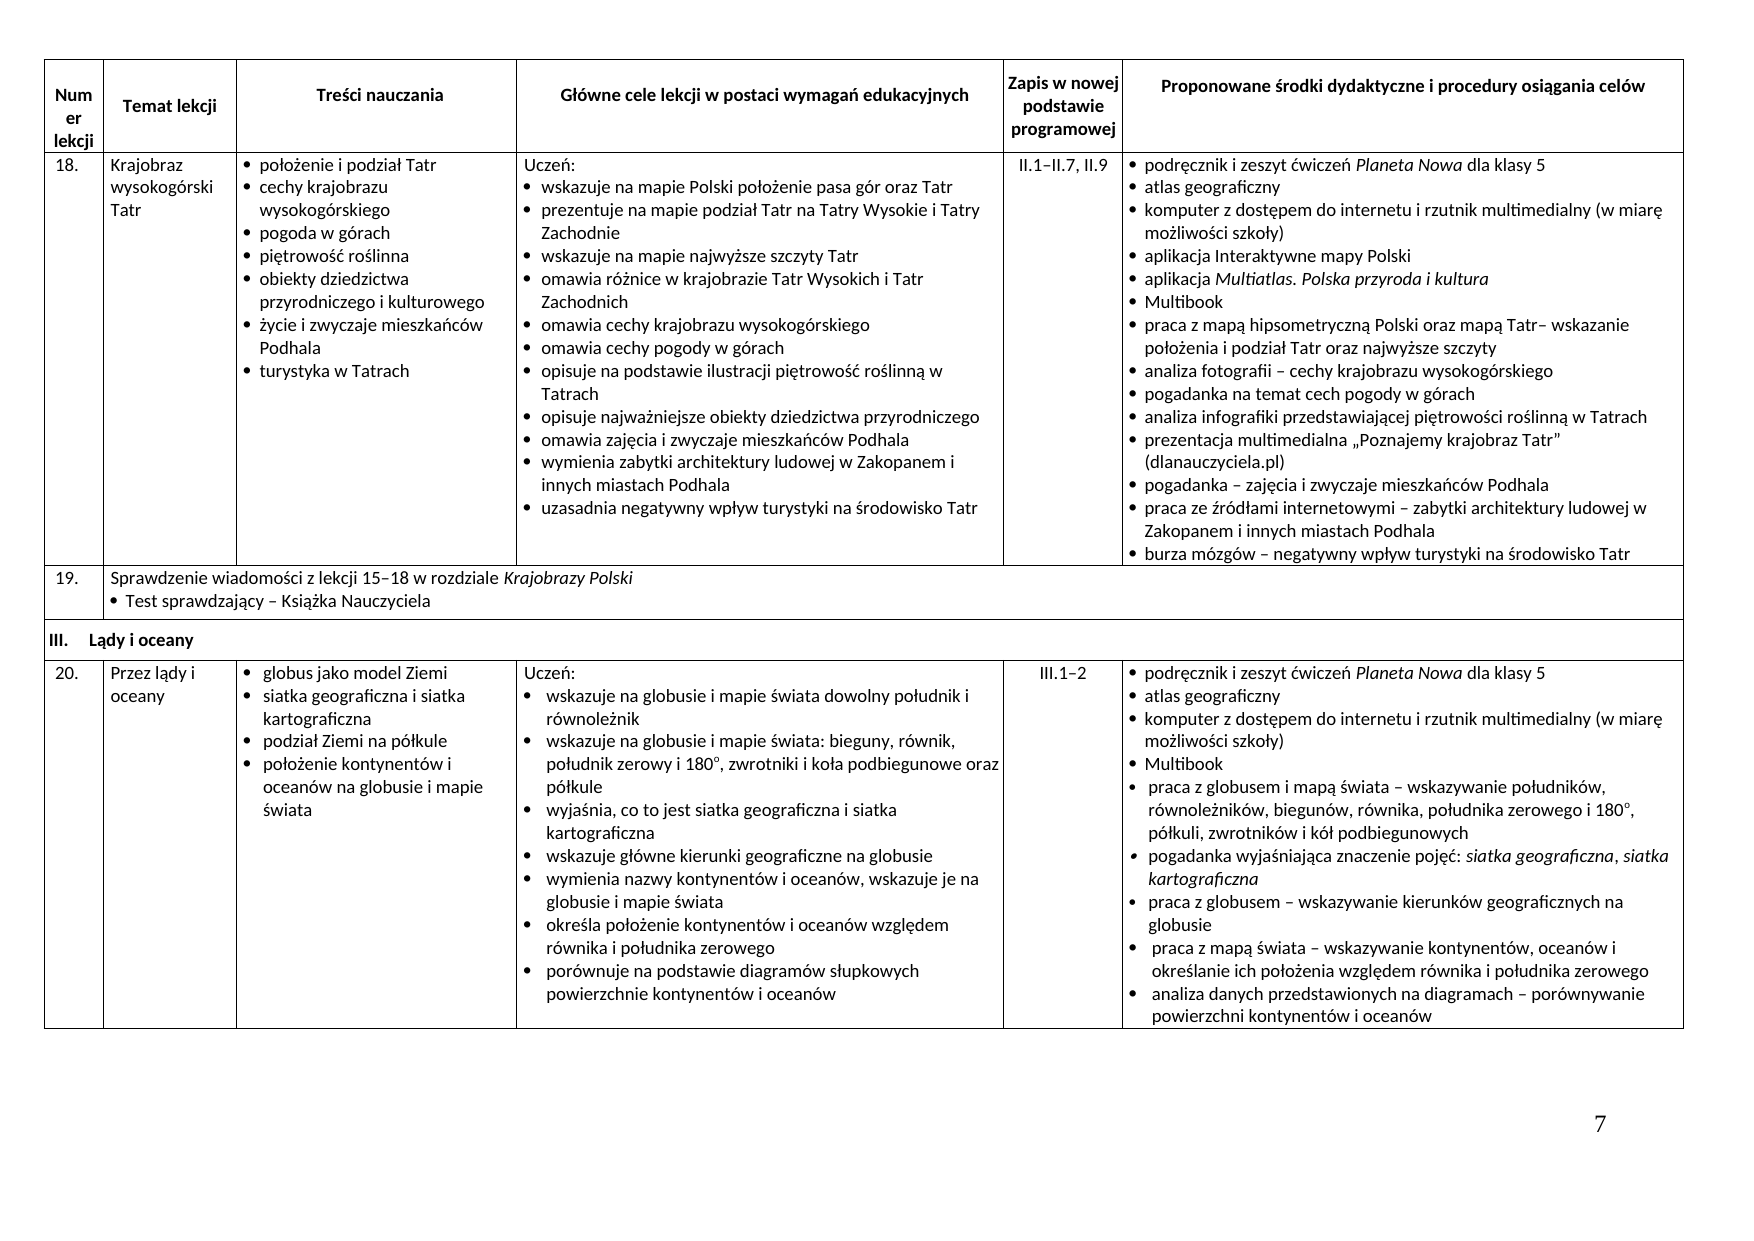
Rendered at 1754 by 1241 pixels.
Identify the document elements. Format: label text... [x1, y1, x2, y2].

table_cell Uczeń: wskazuje na mapie Polski położenie pasa gór oraz Tatr prezentuje na mapie podział Tatr na Tatry Wysokie i Tatry Zachodnie wskazuje na mapie najwyższe szczyty Tatr omawia różnice w krajobrazie Tatr Wysokich i Tatr Zachodnich omawia cechy krajobrazu wysokogórskiego omawia cechy pogody w górach opisuje na podstawie ilustracji piętrowość roślinną w Tatrach opisuje najważniejsze obiekty dziedzictwa przyrodniczego omawia zajęcia i zwyczaje mieszkańców Podhala wymienia zabytki architektury ludowej w Zakopanem i innych miastach Podhala uzasadnia negatywny wpływ turystyki na środowisko Tatr [517, 153, 1003, 565]
table_header Treści nauczania [237, 60, 516, 152]
table_header Proponowane środki dydaktyczne i procedury osiągania celów [1123, 60, 1683, 152]
table_header Temat lekcji [104, 60, 236, 152]
table_cell Lądy i oceany [45, 620, 1683, 660]
table_cell [45, 153, 103, 565]
table_cell Krajobraz wysokogórski Tatr [104, 153, 236, 565]
table_cell [45, 661, 103, 1027]
table_header Zapis w nowej podstawie programowej [1004, 60, 1122, 152]
table_cell podręcznik i zeszyt ćwiczeń Planeta Nowa dla klasy 5 atlas geograficzny komputer z dostępem do internetu i rzutnik multimedialny (w miarę możliwości szkoły) Multibook praca z globusem i mapą świata – wskazywanie południków, równoleżników, biegunów, równika, południka zerowego i 180o, półkuli, zwrotników i kół podbiegunowych pogadanka wyjaśniająca znaczenie pojęć: siatka geograficzna, siatka kartograficzna praca z globusem – wskazywanie kierunków geograficznych na globusie praca z mapą świata – wskazywanie kontynentów, oceanów i określanie ich położenia względem równika i południka zerowego analiza danych przedstawionych na diagramach – porównywanie powierzchni kontynentów i oceanów [1123, 661, 1683, 1027]
table_cell globus jako model Ziemi siatka geograficzna i siatka kartograficzna podział Ziemi na półkule położenie kontynentów i oceanów na globusie i mapie świata [237, 661, 516, 1027]
table_header Główne cele lekcji w postaci wymagań edukacyjnych [517, 60, 1003, 152]
table_cell położenie i podział Tatr cechy krajobrazu wysokogórskiego pogoda w górach piętrowość roślinna obiekty dziedzictwa przyrodniczego i kulturowego życie i zwyczaje mieszkańców Podhala turystyka w Tatrach [237, 153, 516, 565]
table_cell podręcznik i zeszyt ćwiczeń Planeta Nowa dla klasy 5 atlas geograficzny komputer z dostępem do internetu i rzutnik multimedialny (w miarę możliwości szkoły) aplikacja Interaktywne mapy Polski aplikacja Multiatlas. Polska przyroda i kultura Multibook praca z mapą hipsometryczną Polski oraz mapą Tatr– wskazanie położenia i podział Tatr oraz najwyższe szczyty analiza fotografii – cechy krajobrazu wysokogórskiego pogadanka na temat cech pogody w górach analiza infografiki przedstawiającej piętrowości roślinną w Tatrach prezentacja multimedialna „Poznajemy krajobraz Tatr” (dlanauczyciela.pl) pogadanka – zajęcia i zwyczaje mieszkańców Podhala praca ze źródłami internetowymi – zabytki architektury ludowej w Zakopanem i innych miastach Podhala burza mózgów – negatywny wpływ turystyki na środowisko Tatr [1123, 153, 1683, 565]
table_cell II.1–II.7, II.9 [1004, 153, 1122, 565]
table_cell Uczeń: wskazuje na globusie i mapie świata dowolny południk i równoleżnik wskazuje na globusie i mapie świata: bieguny, równik, południk zerowy i 180o, zwrotniki i koła podbiegunowe oraz półkule wyjaśnia, co to jest siatka geograficzna i siatka kartograficzna wskazuje główne kierunki geograficzne na globusie wymienia nazwy kontynentów i oceanów, wskazuje je na globusie i mapie świata określa położenie kontynentów i oceanów względem równika i południka zerowego porównuje na podstawie diagramów słupkowych powierzchnie kontynentów i oceanów [517, 661, 1003, 1027]
table_header Numer lekcji [45, 60, 103, 152]
table_cell [45, 566, 103, 618]
table_cell III.1–2 [1004, 661, 1122, 1027]
table_cell Sprawdzenie wiadomości z lekcji 15–18 w rozdziale Krajobrazy Polski Test sprawdzający – Książka Nauczyciela [104, 566, 1683, 618]
table_cell Przez lądy i oceany [104, 661, 236, 1027]
